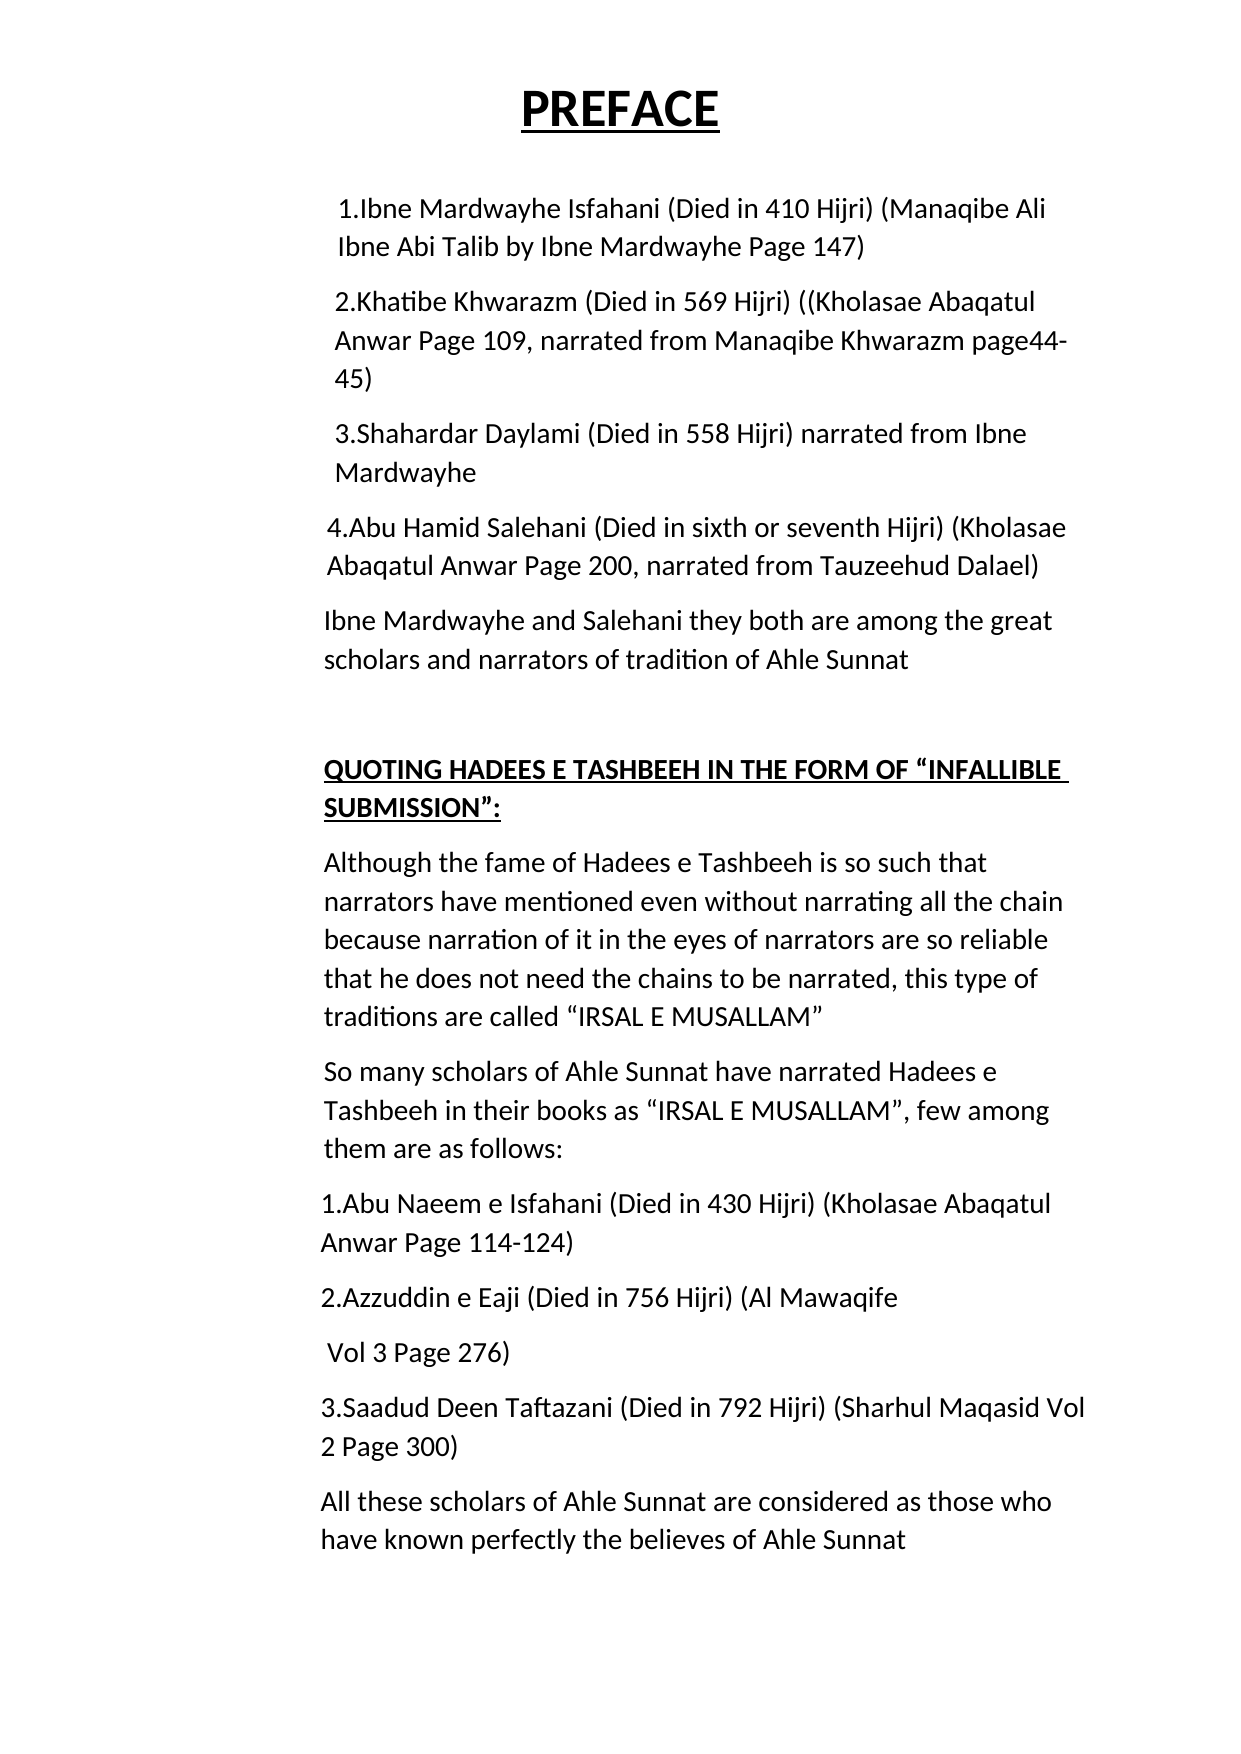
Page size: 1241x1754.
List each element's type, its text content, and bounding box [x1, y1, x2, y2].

text Although the fame of Hadees e Tashbeeh is so such that narrators have mentioned even without narrating all the chain because narration of it in the eyes of narrators are so reliable that he does not need the chains to be narrated, this type of traditions are called “IRSAL E MUSALLAM” [323, 844, 1090, 1034]
text Ibne Mardwayhe and Salehani they both are among the great scholars and narrators of tradition of Ahle Sunnat [323, 602, 1090, 676]
text 2.Azzuddin e Eaji (Died in 756 Hijri) (Al Mawaqife [320, 1279, 1090, 1314]
text So many scholars of Ahle Sunnat have narrated Hadees e Tashbeeh in their books as “IRSAL E MUSALLAM”, few among them are as follows: [323, 1053, 1090, 1166]
text 2.Khatibe Khwarazm (Died in 569 Hijri) ((Kholasae Abaqatul Anwar Page 109, narrated from Manaqibe Khwarazm page44-45) [334, 283, 1090, 396]
list 1.Ibne Mardwayhe Isfahani (Died in 410 Hijri) (Manaqibe Ali Ibne Abi Talib by Ibne Mardwayhe Page 147) [337, 190, 1090, 264]
text 1.Abu Naeem e Isfahani (Died in 430 Hijri) (Kholasae Abaqatul Anwar Page 114-124) [320, 1185, 1090, 1259]
text 4.Abu Hamid Salehani (Died in sixth or seventh Hijri) (Kholasae Abaqatul Anwar Page 200, narrated from Tauzeehud Dalael) [327, 509, 1090, 583]
text QUOTING HADEES E TASHBEEH IN THE FORM OF “INFALLIBLE SUBMISSION”: [323, 751, 1090, 825]
text 3.Saadud Deen Taftazani (Died in 792 Hijri) (Sharhul Maqasid Vol 2 Page 300) [320, 1389, 1090, 1463]
text Vol 3 Page 276) [320, 1334, 1090, 1370]
text 3.Shahardar Daylami (Died in 558 Hijri) narrated from Ibne Mardwayhe [334, 415, 1090, 489]
text All these scholars of Ahle Sunnat are considered as those who have known perfectly the believes of Ahle Sunnat [320, 1483, 1090, 1557]
